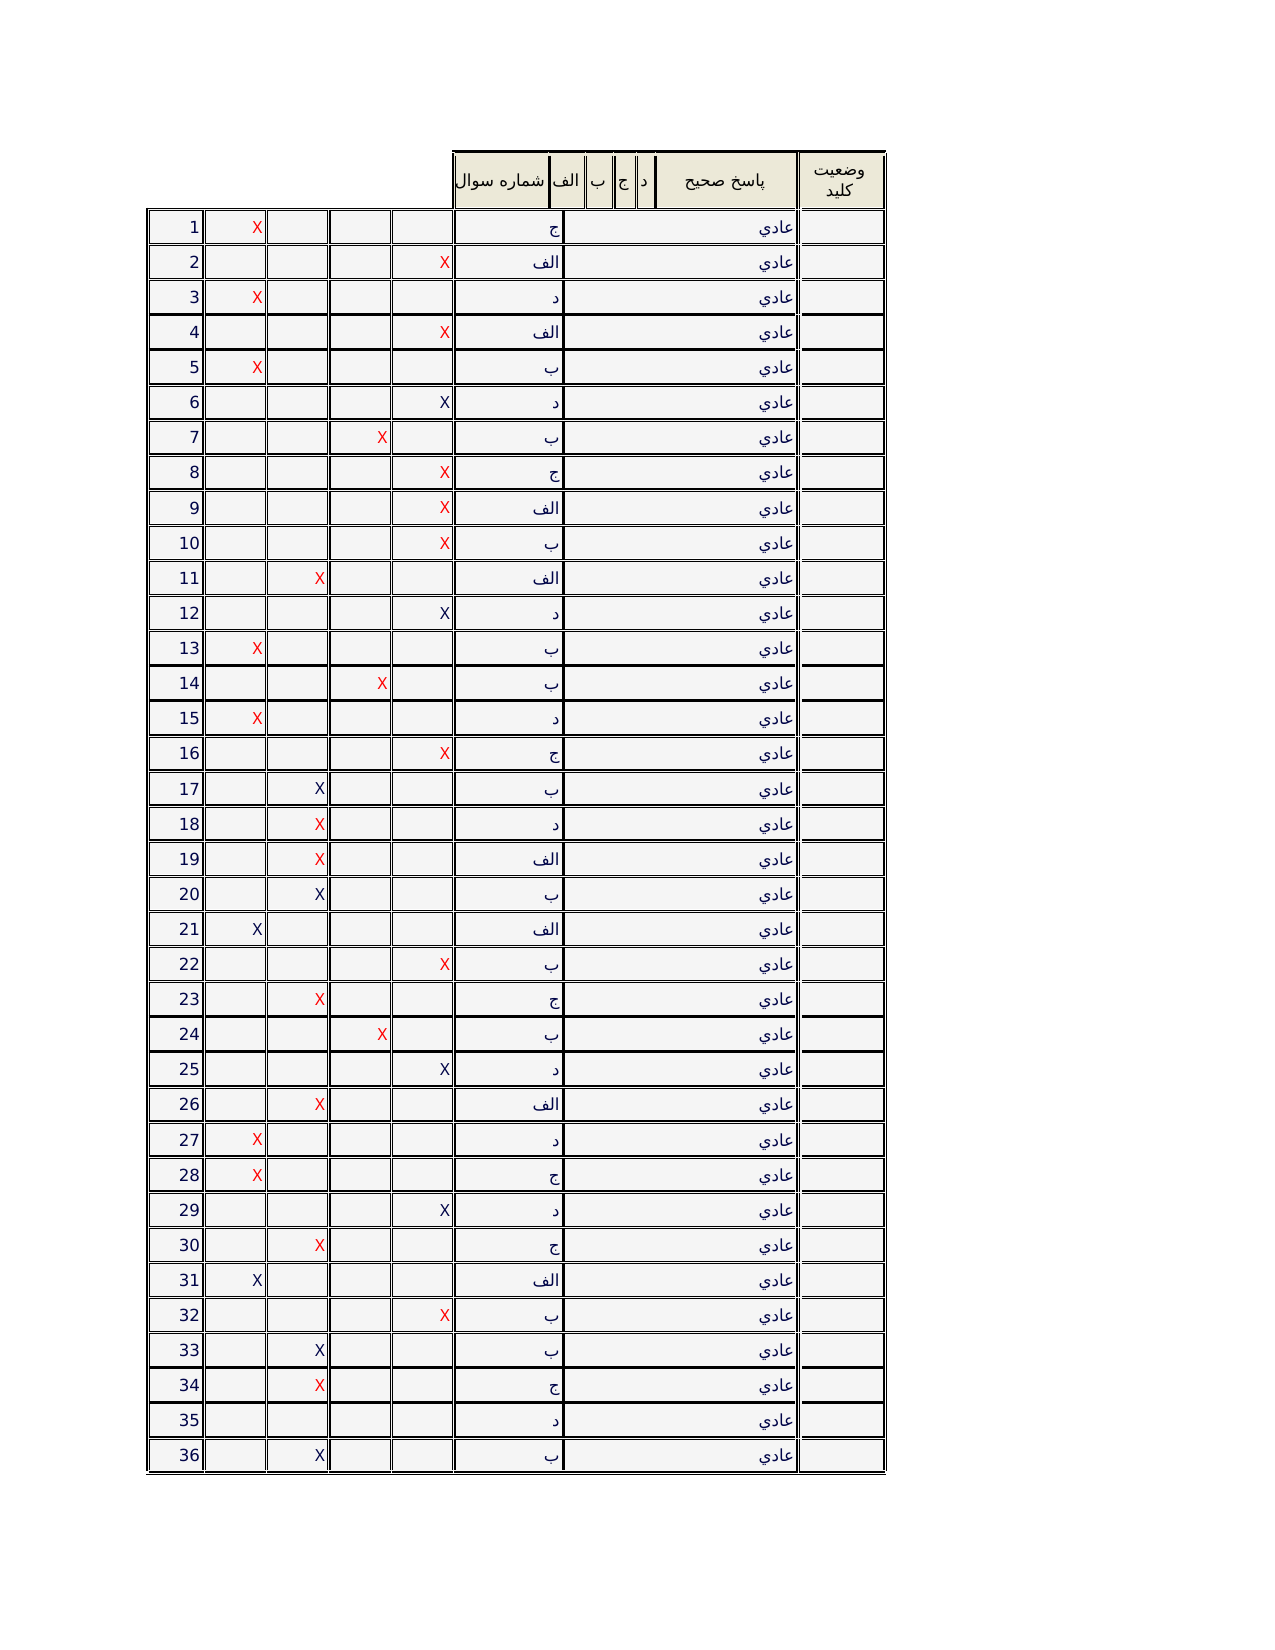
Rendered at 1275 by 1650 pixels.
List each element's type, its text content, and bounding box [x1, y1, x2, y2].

table_cell X [268, 1369, 327, 1401]
table_cell د [456, 281, 562, 313]
table_cell [331, 913, 390, 945]
table_cell 34 [150, 1369, 202, 1401]
table_cell 25 [150, 1053, 202, 1085]
table_cell [393, 667, 452, 699]
table_cell [206, 387, 265, 418]
table_cell [206, 773, 265, 804]
table_cell عادي [565, 559, 797, 594]
table_cell 4 [798, 313, 883, 348]
table_cell عادي [563, 278, 798, 313]
table_cell 36 [148, 1440, 204, 1471]
table_cell الف [456, 1264, 562, 1296]
table_cell 16 [800, 734, 884, 769]
table_cell ب [456, 773, 562, 804]
table_cell عادي [565, 910, 797, 945]
table_cell [268, 1159, 327, 1190]
table_cell [268, 211, 327, 243]
table_cell [329, 1440, 391, 1471]
table_cell د [456, 1053, 562, 1085]
table_header ب [586, 152, 614, 207]
table_cell [268, 281, 327, 313]
table_cell 17 [150, 773, 202, 804]
table_cell X [393, 492, 452, 523]
table_cell [206, 492, 265, 523]
table_cell 6 [150, 387, 202, 418]
table_cell [393, 351, 452, 383]
table_cell ب [456, 527, 562, 558]
table_cell [331, 1369, 390, 1401]
table_cell X [331, 422, 390, 453]
table_cell عادي [563, 1261, 798, 1296]
table_cell [206, 1053, 265, 1085]
table_cell عادي [563, 945, 798, 980]
table_cell عادي [565, 453, 797, 488]
table_cell 32 [798, 1296, 885, 1331]
table_cell [206, 457, 265, 488]
table_cell 15 [800, 699, 883, 734]
table_cell عادي [563, 980, 798, 1015]
table_cell X [268, 983, 327, 1015]
table_cell عادي [565, 1401, 796, 1436]
table_cell 33 [798, 1331, 885, 1366]
table_cell X [393, 246, 452, 278]
table_cell [393, 843, 452, 874]
table_cell [331, 562, 390, 594]
table_cell ج [456, 457, 562, 488]
table_cell [268, 597, 327, 629]
table_cell [393, 1264, 452, 1296]
table_cell 1 [150, 211, 202, 243]
table_cell X [393, 948, 452, 980]
table_cell [393, 281, 452, 313]
table_cell X [206, 913, 265, 945]
table_cell [331, 738, 390, 769]
table_cell [268, 246, 327, 278]
table_cell [268, 1194, 327, 1226]
table_cell عادي [565, 488, 797, 523]
table_cell [268, 422, 327, 453]
table_cell عادي [563, 1296, 798, 1331]
table_cell 18 [150, 808, 202, 839]
table_cell 25 [800, 1050, 883, 1085]
table_cell [331, 1334, 390, 1366]
table_cell ب [456, 1334, 562, 1366]
table_cell X [268, 1229, 327, 1261]
table_cell [268, 316, 327, 348]
table_cell عادي [565, 348, 798, 383]
table_cell عادي [563, 243, 798, 278]
table_cell 20 [150, 878, 202, 909]
table_cell X [393, 1299, 452, 1331]
table_cell [206, 667, 265, 699]
table_cell 5 [798, 348, 883, 383]
table_cell [331, 527, 390, 558]
table_cell ب [456, 667, 562, 699]
table_cell 23 [150, 983, 202, 1015]
table_cell X [393, 1053, 452, 1085]
table_cell 17 [800, 769, 884, 804]
table_cell X [268, 878, 327, 909]
table_cell 35 [800, 1401, 883, 1436]
table_cell د [456, 702, 562, 734]
table_cell 11 [150, 562, 202, 594]
table_cell [393, 211, 452, 243]
table_cell ب [456, 1299, 562, 1331]
table_cell 13 [150, 632, 202, 664]
table_cell [331, 878, 390, 909]
table_cell [206, 948, 265, 980]
table_cell [268, 913, 327, 945]
table_cell [331, 1264, 390, 1296]
table_cell [331, 632, 390, 664]
table_cell د [456, 1404, 562, 1436]
table_cell [331, 211, 390, 243]
table_cell 22 [150, 948, 202, 980]
table_cell 22 [798, 945, 885, 980]
table_cell د [456, 387, 562, 418]
table_cell عادي [565, 699, 796, 734]
table_cell [331, 1159, 390, 1190]
table_cell 31 [798, 1261, 885, 1296]
table_cell [331, 1089, 390, 1120]
table_cell [393, 702, 452, 734]
table_cell 20 [800, 875, 884, 909]
table_cell [268, 632, 327, 664]
table_cell ج [456, 738, 562, 769]
table_cell [393, 983, 452, 1015]
table_cell 33 [150, 1334, 202, 1366]
table_cell الف [456, 1089, 562, 1120]
table_cell 32 [150, 1299, 202, 1331]
table_cell 8 [150, 457, 202, 488]
table_cell 16 [150, 738, 202, 769]
table_header د [637, 153, 655, 207]
table_header پاسخ صحيح [655, 153, 796, 207]
table_cell X [266, 1436, 329, 1471]
table_cell [206, 1229, 265, 1261]
table_cell 3 [150, 281, 202, 313]
table_cell عادي [565, 839, 797, 874]
table_cell عادي [565, 418, 797, 453]
table_cell 14 [800, 664, 883, 699]
table_cell [206, 1089, 265, 1120]
table_cell X [268, 562, 327, 594]
table_cell [204, 1440, 266, 1471]
table_cell [268, 1264, 327, 1296]
table_cell [331, 843, 390, 874]
table_cell [268, 492, 327, 523]
table_cell الف [456, 246, 562, 278]
table_cell الف [456, 913, 562, 945]
table_cell 4 [150, 316, 202, 348]
table_cell 35 [150, 1404, 202, 1436]
table_cell عادي [565, 769, 797, 804]
table_cell [206, 808, 265, 839]
table_cell 9 [150, 492, 202, 523]
table_cell [331, 702, 390, 734]
table_cell 28 [800, 1155, 884, 1190]
table_cell [268, 1124, 327, 1155]
table_cell [331, 1299, 390, 1331]
table_cell [331, 773, 390, 804]
table_cell 34 [800, 1366, 883, 1401]
table_cell عادي [565, 1366, 796, 1401]
table_cell 1 [800, 208, 884, 243]
table_cell د [456, 1194, 562, 1226]
table_cell [206, 1404, 265, 1436]
table_header ج [614, 153, 637, 207]
table_cell [393, 808, 452, 839]
table_cell عادي [565, 664, 796, 699]
table_cell ج [456, 1369, 562, 1401]
table_cell [391, 1436, 454, 1471]
table_cell X [268, 773, 327, 804]
table_cell 3 [798, 278, 885, 313]
table_cell [331, 492, 390, 523]
table_cell الف [456, 492, 562, 523]
table_cell X [268, 1334, 327, 1366]
table_cell عادي [563, 1331, 798, 1366]
table_header وضعيت کليد [800, 153, 885, 207]
table_cell 12 [150, 597, 202, 629]
table_cell [206, 843, 265, 874]
table_cell [206, 527, 265, 558]
table_cell [206, 1194, 265, 1226]
table_cell ب [456, 878, 562, 909]
table_header شماره سوال [454, 152, 549, 207]
table_cell د [456, 597, 562, 629]
table_cell 31 [150, 1264, 202, 1296]
table_cell الف [456, 843, 562, 874]
table_cell X [393, 597, 452, 629]
table_cell 24 [800, 1015, 883, 1050]
table_cell 21 [800, 910, 884, 945]
table_cell عادي [563, 629, 798, 664]
table_cell X [393, 457, 452, 488]
table_cell [268, 1299, 327, 1331]
table_cell عادي [565, 1085, 797, 1120]
table_cell [268, 457, 327, 488]
table_cell عادي [565, 383, 797, 418]
table_cell [331, 948, 390, 980]
table_cell X [393, 1194, 452, 1226]
table_cell عادي [565, 1190, 797, 1226]
table_cell [393, 1334, 452, 1366]
table_cell 28 [150, 1159, 202, 1190]
table_cell ج [456, 1159, 562, 1190]
table_cell 29 [150, 1194, 202, 1226]
table_cell [393, 1089, 452, 1120]
table_cell 10 [150, 527, 202, 558]
table_cell [331, 1053, 390, 1085]
table_cell ب [456, 1018, 562, 1050]
table_cell [206, 246, 265, 278]
table_cell [268, 702, 327, 734]
table_cell ج [456, 1229, 562, 1261]
table_cell X [206, 211, 265, 243]
table_cell 23 [798, 980, 885, 1015]
table_cell [206, 878, 265, 909]
table_cell 2 [798, 243, 885, 278]
table_cell [331, 983, 390, 1015]
table_cell X [206, 632, 265, 664]
table_cell 14 [150, 667, 202, 699]
table_cell [206, 1369, 265, 1401]
table_cell 30 [798, 1226, 885, 1261]
table_cell [331, 808, 390, 839]
table_cell ب [456, 351, 562, 383]
table_cell عادي [565, 875, 797, 909]
table_cell X [206, 1264, 265, 1296]
table_cell عادي [565, 1155, 797, 1190]
table_cell 9 [800, 488, 884, 523]
table_cell عادي [563, 594, 798, 629]
table_cell [206, 316, 265, 348]
table_cell [331, 597, 390, 629]
table_cell 24 [150, 1018, 202, 1050]
table_cell [393, 878, 452, 909]
table_cell [331, 1229, 390, 1261]
table_cell [268, 387, 327, 418]
table_cell X [268, 1089, 327, 1120]
table_cell 11 [800, 559, 884, 594]
table_cell X [206, 281, 265, 313]
table_cell 19 [800, 839, 884, 874]
table_cell ب [454, 1440, 563, 1471]
table_cell [331, 1124, 390, 1155]
table_cell [268, 1018, 327, 1050]
table_cell [331, 281, 390, 313]
table_cell [206, 1018, 265, 1050]
table_cell [331, 316, 390, 348]
table_cell عادي [565, 734, 797, 769]
table_cell الف [456, 562, 562, 594]
table_cell [393, 422, 452, 453]
table_cell 2 [150, 246, 202, 278]
table_cell 7 [150, 422, 202, 453]
table_cell [268, 527, 327, 558]
table_cell [268, 948, 327, 980]
table_cell 21 [150, 913, 202, 945]
table_cell [268, 1053, 327, 1085]
table_cell 8 [800, 453, 884, 488]
table_cell عادي [565, 313, 798, 348]
table_cell د [456, 1124, 562, 1155]
table_cell 26 [150, 1089, 202, 1120]
table_cell X [393, 527, 452, 558]
table_cell د [456, 808, 562, 839]
table_cell [268, 667, 327, 699]
table_cell 36 [800, 1436, 885, 1471]
table_cell [268, 738, 327, 769]
table_cell 19 [150, 843, 202, 874]
table_cell 27 [800, 1120, 884, 1155]
table_cell [206, 597, 265, 629]
table_cell 30 [150, 1229, 202, 1261]
table_cell [206, 1299, 265, 1331]
table_cell [206, 983, 265, 1015]
table_cell [331, 387, 390, 418]
table_cell ب [456, 422, 562, 453]
table_cell [206, 1334, 265, 1366]
table_cell 26 [800, 1085, 884, 1120]
table_cell ج [456, 983, 562, 1015]
table_header الف [549, 153, 586, 207]
table_cell X [206, 702, 265, 734]
table_cell 7 [800, 418, 884, 453]
table_cell ب [456, 632, 562, 664]
table_cell [393, 1124, 452, 1155]
table_cell X [331, 1018, 390, 1050]
table_cell [206, 738, 265, 769]
table_cell [268, 351, 327, 383]
table_cell 13 [798, 629, 885, 664]
table_cell X [393, 738, 452, 769]
table_cell [331, 1194, 390, 1226]
table_cell [331, 351, 390, 383]
table_cell X [206, 1124, 265, 1155]
table_cell X [331, 667, 390, 699]
table_cell X [268, 843, 327, 874]
table_cell عادي [565, 208, 797, 243]
table_cell ب [456, 948, 562, 980]
table_cell [393, 632, 452, 664]
table_cell [206, 422, 265, 453]
table_cell 15 [150, 702, 202, 734]
table_cell X [206, 351, 265, 383]
table_cell [393, 1229, 452, 1261]
table_cell عادي [565, 1050, 796, 1085]
table_cell [393, 913, 452, 945]
table_cell 6 [800, 383, 884, 418]
table_cell عادي [565, 524, 797, 558]
table_cell 27 [150, 1124, 202, 1155]
table_cell عادي [565, 804, 797, 839]
table_cell 5 [150, 351, 202, 383]
table_cell 29 [800, 1190, 884, 1226]
table_cell X [393, 316, 452, 348]
table_cell 12 [798, 594, 885, 629]
table_cell [331, 457, 390, 488]
table_cell [393, 1369, 452, 1401]
table_cell [393, 1404, 452, 1436]
table_cell X [206, 1159, 265, 1190]
table_cell [206, 562, 265, 594]
table_cell 10 [800, 524, 884, 558]
table_cell عادي [565, 1015, 796, 1050]
table_cell [393, 773, 452, 804]
table_cell [393, 1018, 452, 1050]
table_cell [268, 1404, 327, 1436]
table_cell X [393, 387, 452, 418]
table_cell 18 [800, 804, 884, 839]
table_cell عادي [563, 1436, 797, 1471]
table_cell عادي [565, 1120, 797, 1155]
table_cell عادي [563, 1226, 798, 1261]
table_cell [331, 246, 390, 278]
table_cell [393, 1159, 452, 1190]
table_cell [393, 562, 452, 594]
table_cell الف [456, 316, 562, 348]
table_cell X [268, 808, 327, 839]
table_cell ج [456, 211, 562, 243]
table_cell [331, 1404, 390, 1436]
